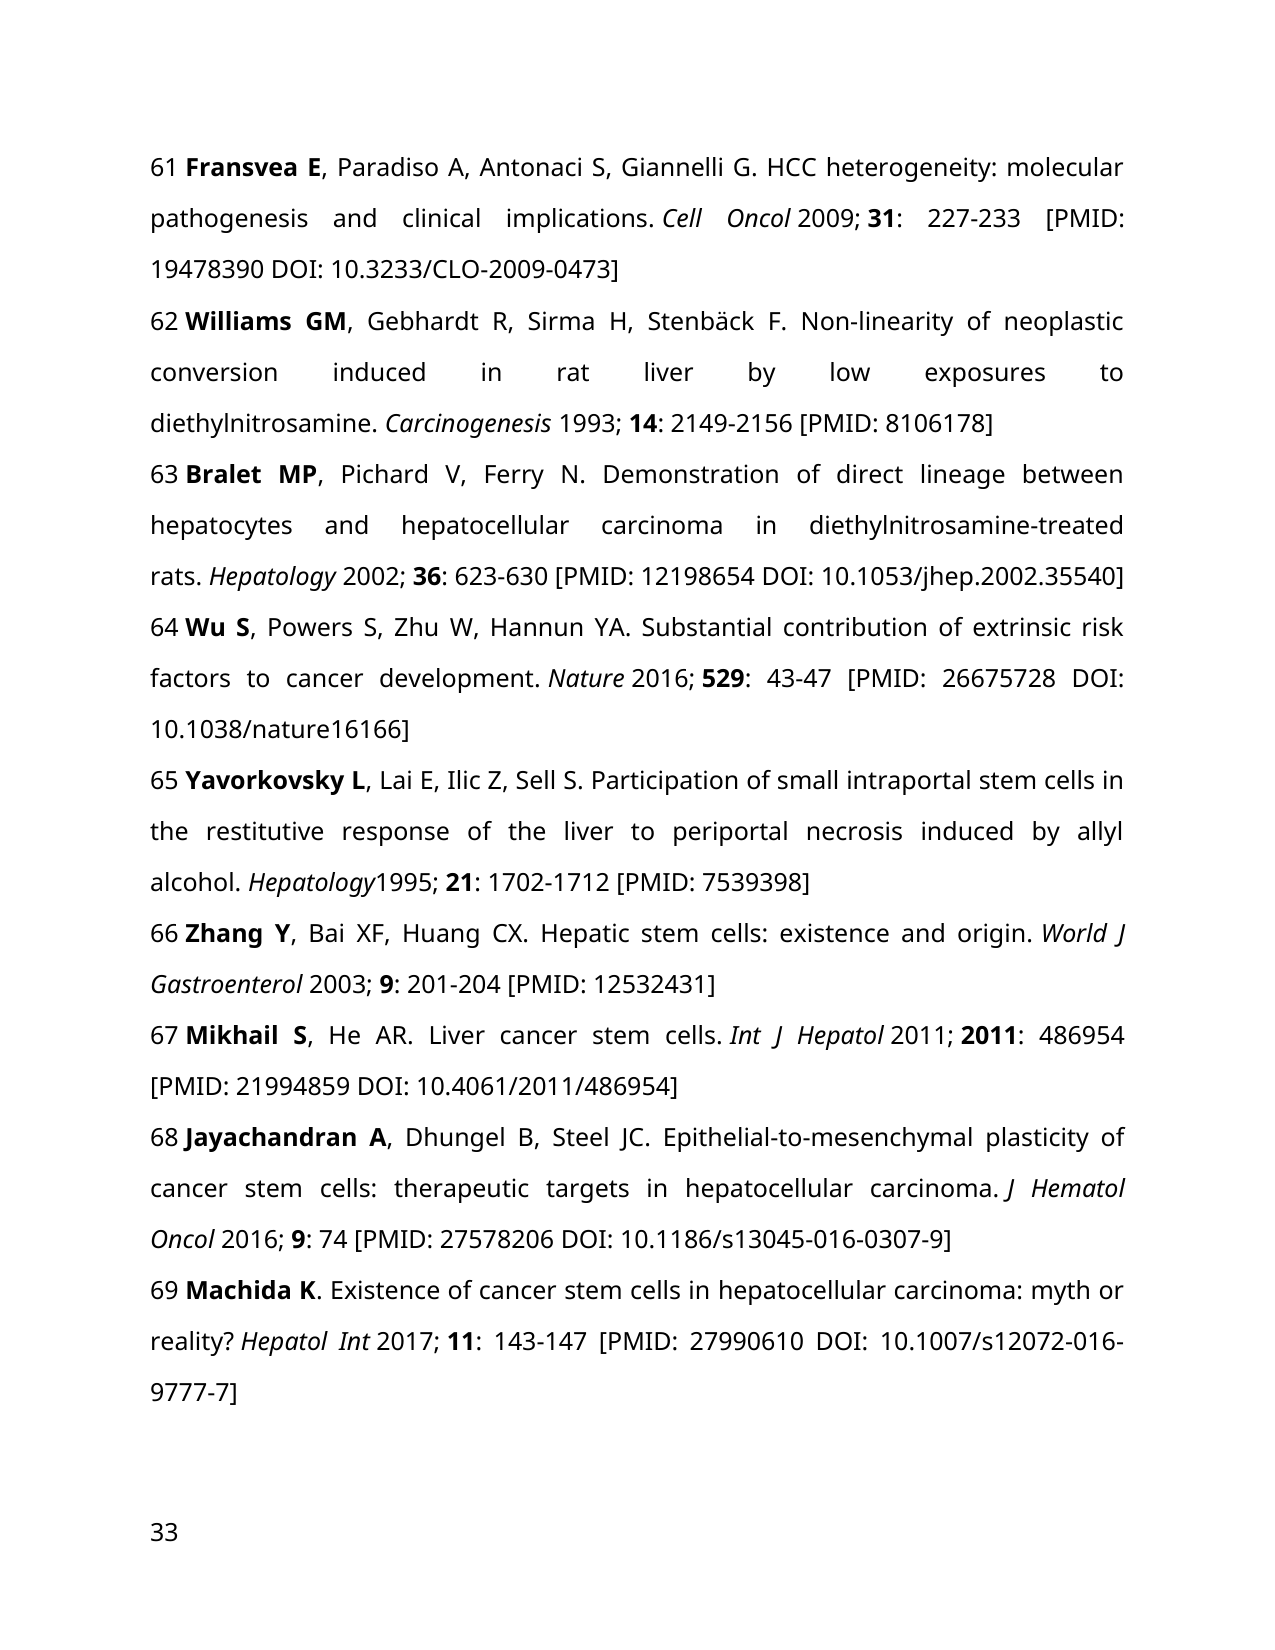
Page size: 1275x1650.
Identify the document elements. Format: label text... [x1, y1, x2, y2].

text 63 Bralet MP, Pichard V, Ferry N. Demonstration of direct lineage between hepatocytes and hepatocellular carcinoma in diethylnitrosamine-treated rats. Hepatology 2002; 36: 623-630 [PMID: 12198654 DOI: 10.1053/jhep.2002.35540] [150, 456, 1125, 592]
text 65 Yavorkovsky L, Lai E, Ilic Z, Sell S. Participation of small intraportal stem cells in the restitutive response of the liver to periportal necrosis induced by allyl alcohol. Hepatology1995; 21: 1702-1712 [PMID: 7539398] [150, 762, 1125, 899]
text 66 Zhang Y, Bai XF, Huang CX. Hepatic stem cells: existence and origin. World J Gastroenterol 2003; 9: 201-204 [PMID: 12532431] [150, 916, 1125, 1001]
text 68 Jayachandran A, Dhungel B, Steel JC. Epithelial-to-mesenchymal plasticity of cancer stem cells: therapeutic targets in hepatocellular carcinoma. J Hematol Oncol 2016; 9: 74 [PMID: 27578206 DOI: 10.1186/s13045-016-0307-9] [150, 1120, 1125, 1256]
text 67 Mikhail S, He AR. Liver cancer stem cells. Int J Hepatol 2011; 2011: 486954 [PMID: 21994859 DOI: 10.4061/2011/486954] [150, 1018, 1125, 1103]
text 61 Fransvea E, Paradiso A, Antonaci S, Giannelli G. HCC heterogeneity: molecular pathogenesis and clinical implications. Cell Oncol 2009; 31: 227-233 [PMID: 19478390 DOI: 10.3233/CLO-2009-0473] [150, 150, 1125, 286]
text 69 Machida K. Existence of cancer stem cells in hepatocellular carcinoma: myth or reality? Hepatol Int 2017; 11: 143-147 [PMID: 27990610 DOI: 10.1007/s12072-016-9777-7] [150, 1273, 1125, 1409]
text 62 Williams GM, Gebhardt R, Sirma H, Stenbäck F. Non-linearity of neoplastic conversion induced in rat liver by low exposures to diethylnitrosamine. Carcinogenesis 1993; 14: 2149-2156 [PMID: 8106178] [150, 303, 1125, 439]
text 64 Wu S, Powers S, Zhu W, Hannun YA. Substantial contribution of extrinsic risk factors to cancer development. Nature 2016; 529: 43-47 [PMID: 26675728 DOI: 10.1038/nature16166] [150, 609, 1125, 746]
